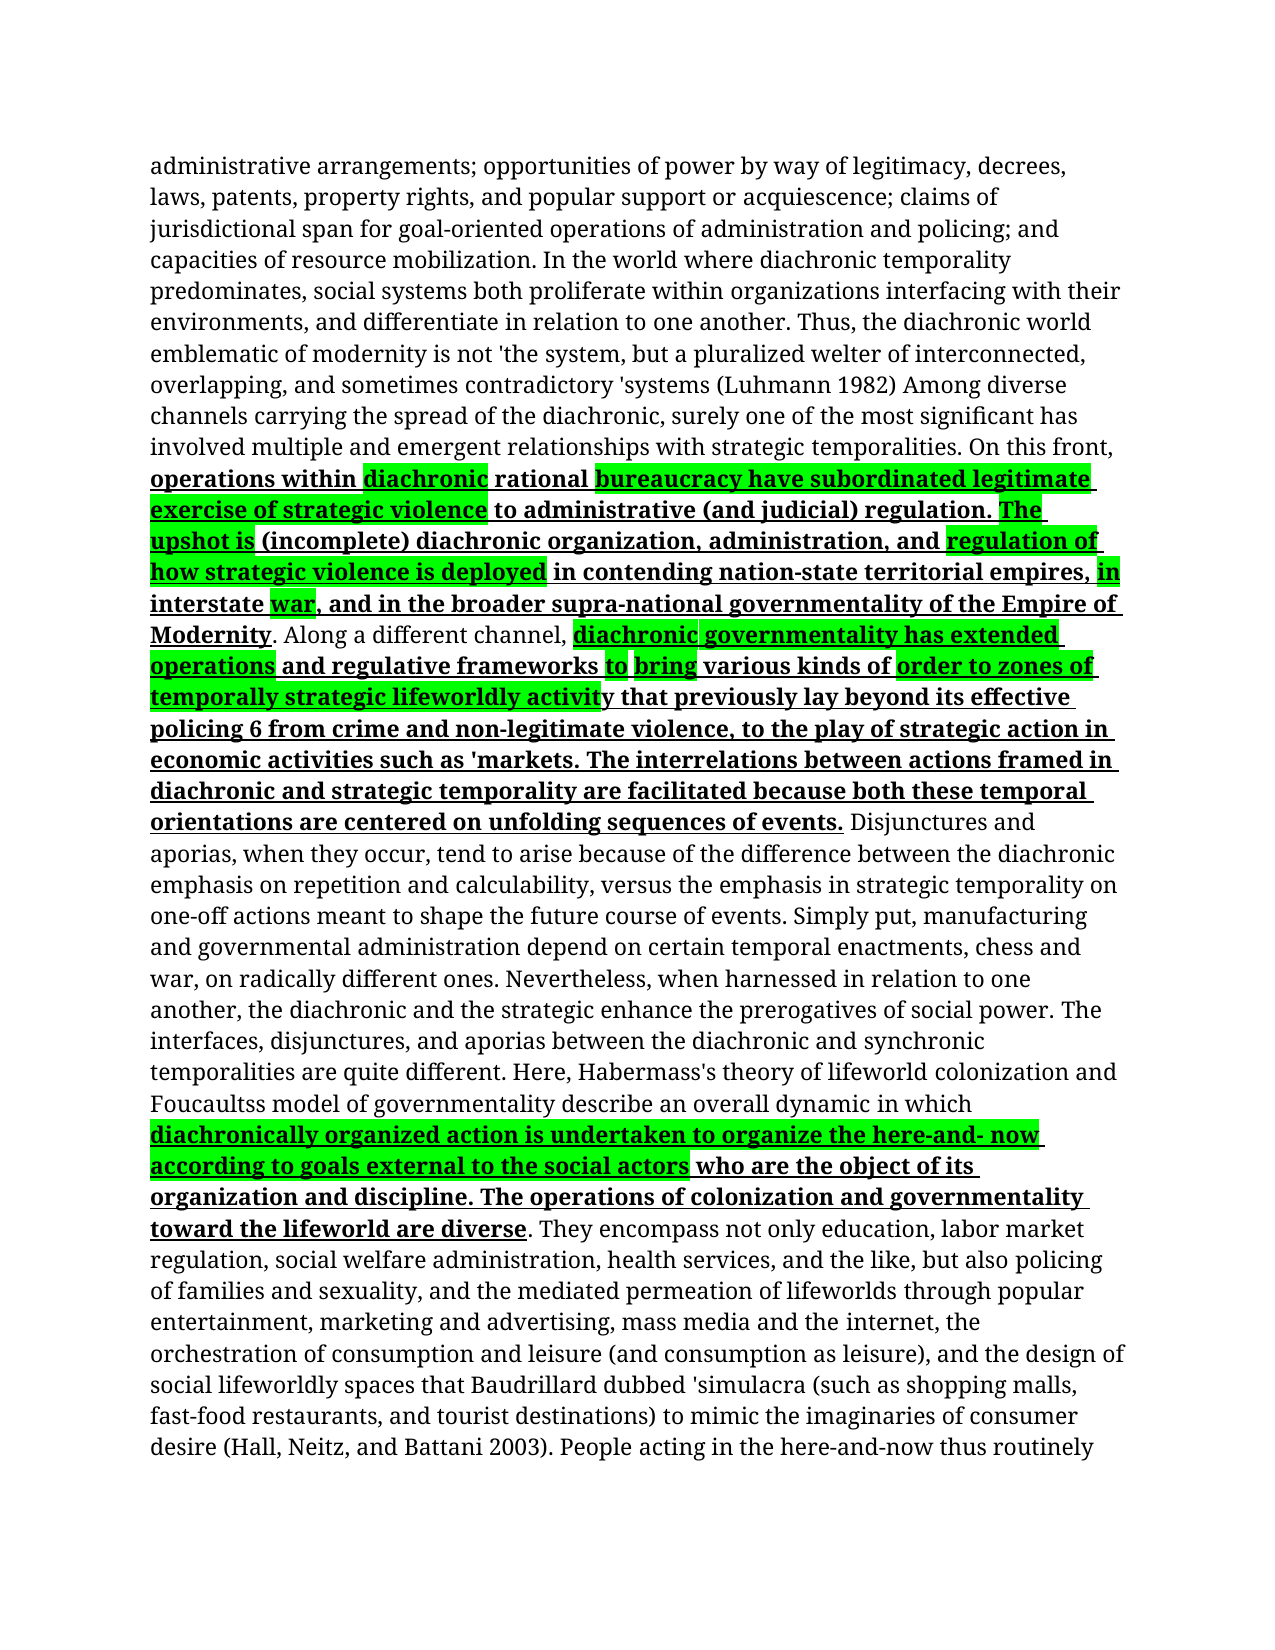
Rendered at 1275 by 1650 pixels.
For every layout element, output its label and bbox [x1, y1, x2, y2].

text [150, 150, 1125, 1462]
